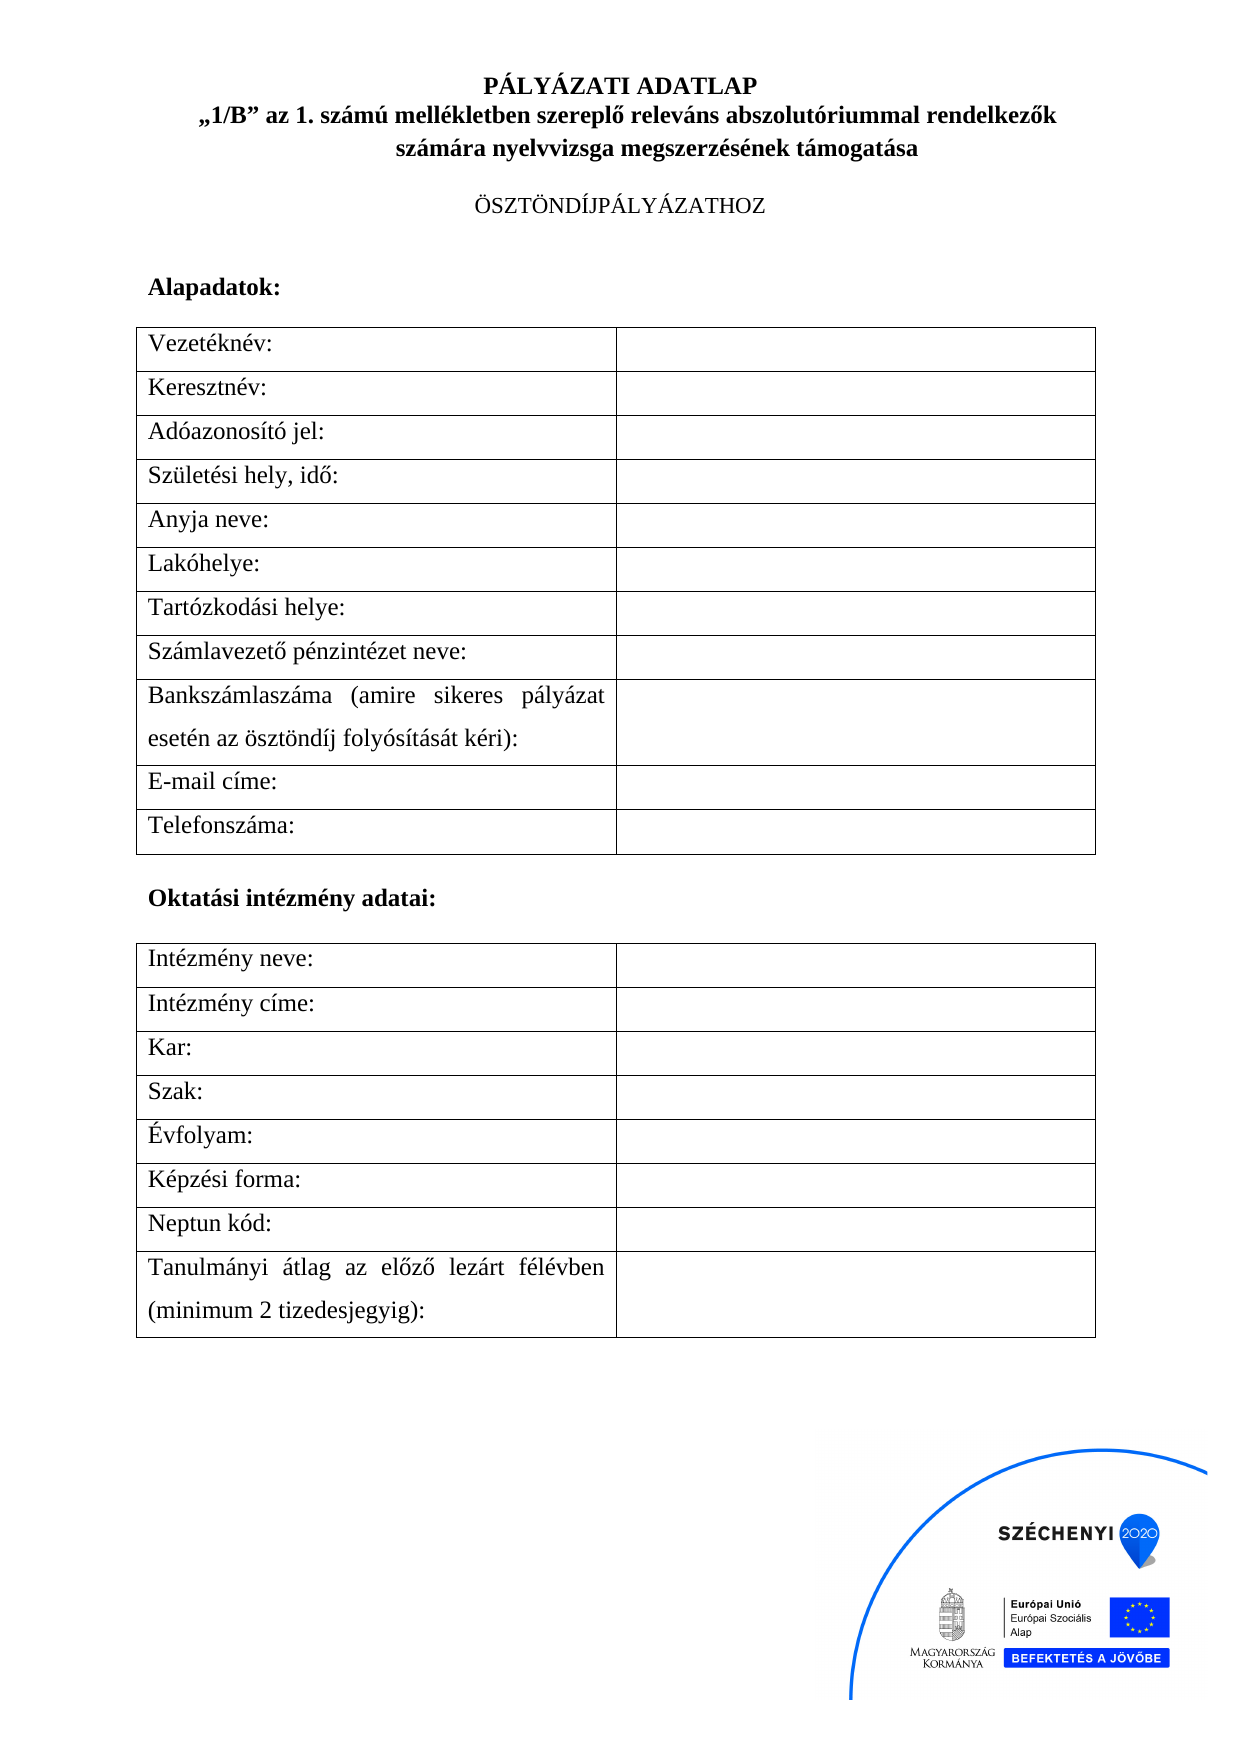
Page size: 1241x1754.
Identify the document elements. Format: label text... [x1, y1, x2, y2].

table_cell [617, 1164, 1095, 1207]
table_cell [617, 988, 1095, 1031]
table_cell Tartózkodási helye: [137, 592, 616, 635]
table_cell [617, 1208, 1095, 1251]
table_cell Keresztnév: [137, 372, 616, 415]
table_cell [617, 1252, 1095, 1337]
text Oktatási intézmény adatai: [148, 883, 1092, 912]
text Alapadatok: [148, 272, 1092, 300]
table_cell [617, 680, 1095, 765]
table_cell [617, 416, 1095, 459]
table_cell Adóazonosító jel: [137, 416, 616, 459]
table_cell Szak: [137, 1076, 616, 1119]
table_cell [617, 592, 1095, 635]
table_header [617, 944, 1095, 987]
table_cell [617, 372, 1095, 415]
table_header [617, 328, 1095, 371]
table_cell Bankszámlaszáma (amire sikeres pályázat esetén az ösztöndíj folyósítását kéri): [137, 680, 616, 765]
picture [815, 1429, 1208, 1700]
table_cell Kar: [137, 1032, 616, 1075]
table_cell Születési hely, idő: [137, 460, 616, 503]
table_cell Lakóhelye: [137, 548, 616, 591]
table_cell [617, 1120, 1095, 1163]
text „1/B” az 1. számú mellékletben szereplő releváns abszolutóriummal rendelkezők számára nyelvvizsga megszerzésének támogatása [162, 100, 1092, 162]
table_cell Számlavezető pénzintézet neve: [137, 636, 616, 679]
table_header Intézmény neve: [137, 944, 616, 987]
table_cell [617, 810, 1095, 853]
table_cell Évfolyam: [137, 1120, 616, 1163]
table_cell [617, 636, 1095, 679]
table_cell [617, 1076, 1095, 1119]
text ÖSZTÖNDÍJPÁLYÁZATHOZ [148, 193, 1092, 219]
table_cell [617, 548, 1095, 591]
table_cell Anyja neve: [137, 504, 616, 547]
table_cell [617, 1032, 1095, 1075]
table_cell Tanulmányi átlag az előző lezárt félévben (minimum 2 tizedesjegyig): [137, 1252, 616, 1337]
table_cell [617, 504, 1095, 547]
table_cell Neptun kód: [137, 1208, 616, 1251]
table_cell [617, 460, 1095, 503]
table_cell Intézmény címe: [137, 988, 616, 1031]
table_cell E-mail címe: [137, 766, 616, 809]
text PÁLYÁZATI ADATLAP [148, 71, 1092, 100]
table_header Vezetéknév: [137, 328, 616, 371]
table_cell Képzési forma: [137, 1164, 616, 1207]
table_cell [617, 766, 1095, 809]
table_cell Telefonszáma: [137, 810, 616, 853]
